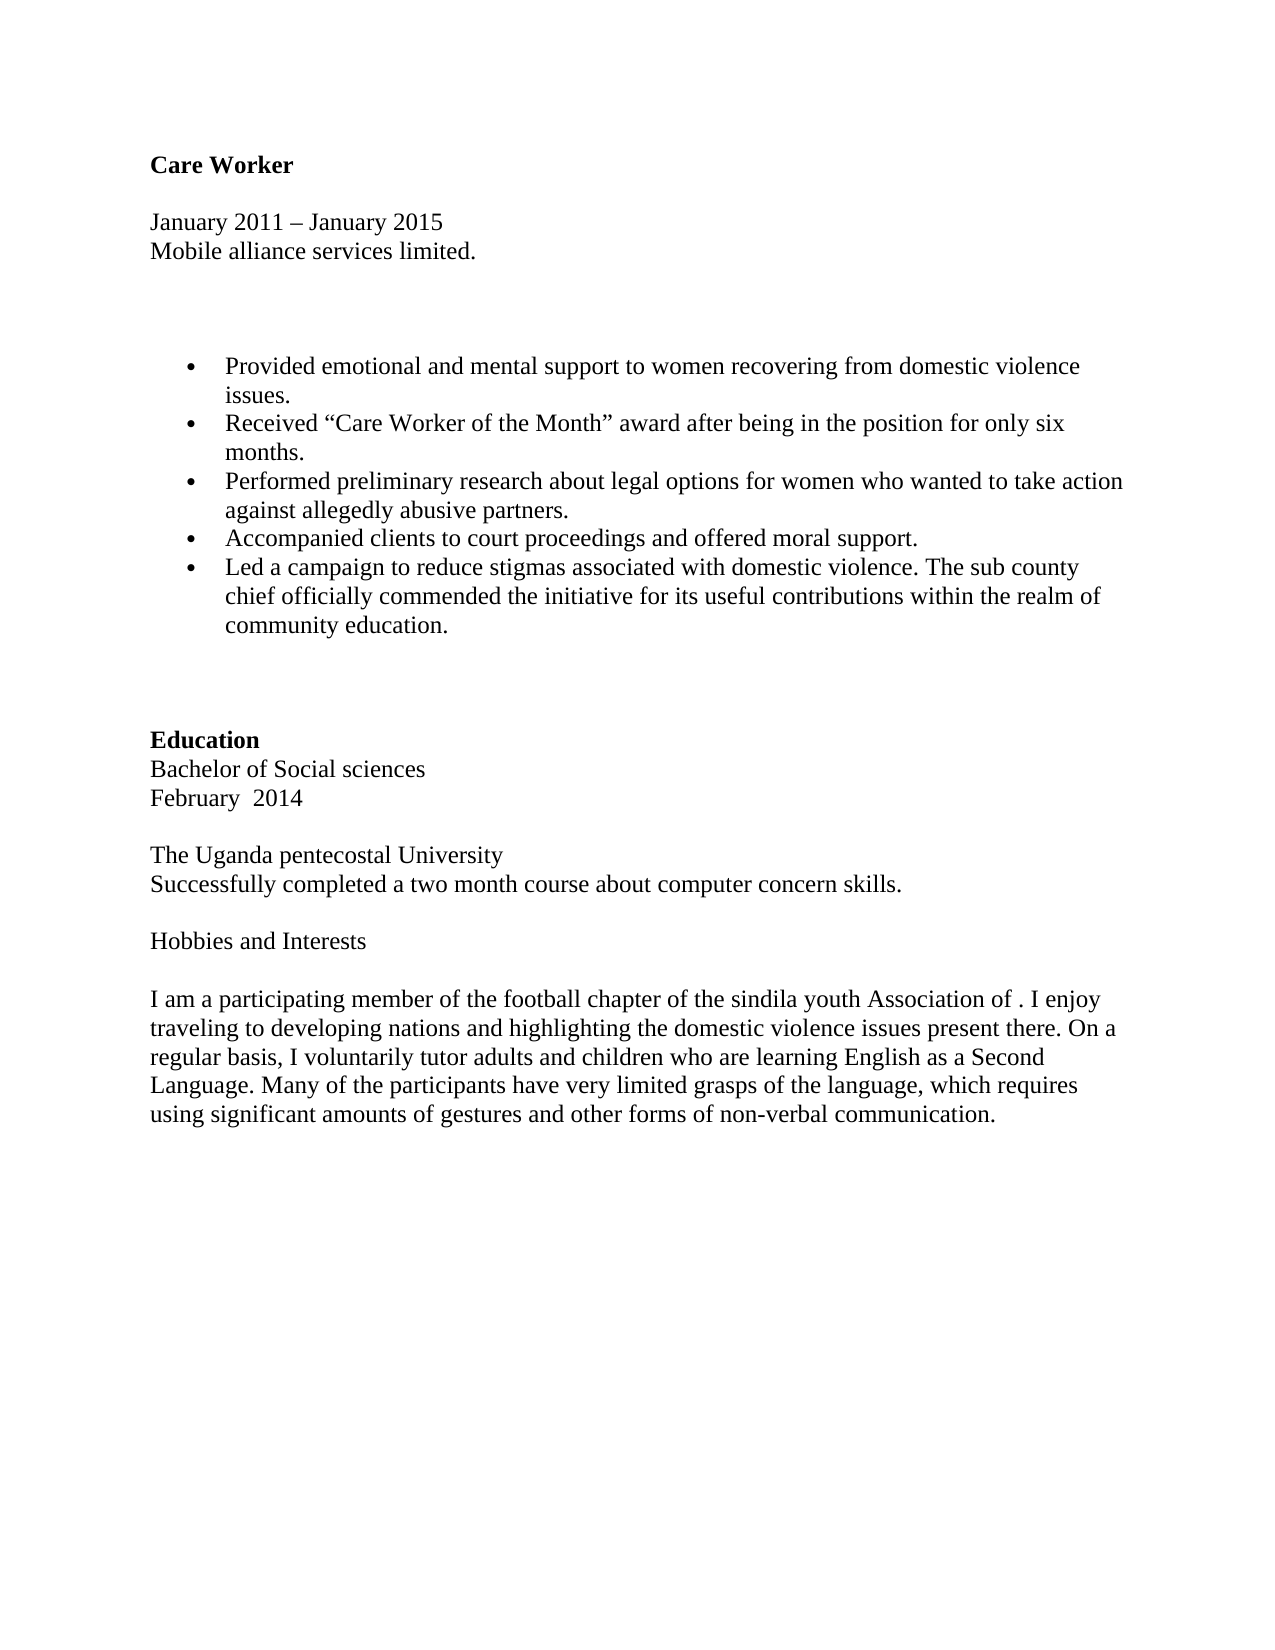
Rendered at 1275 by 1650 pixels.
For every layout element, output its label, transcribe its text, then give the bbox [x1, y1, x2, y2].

text Mobile alliance services limited. [150, 236, 1125, 265]
text February 2014 [150, 783, 1125, 811]
text I am a participating member of the football chapter of the sindila youth Association of . I enjoy traveling to developing nations and highlighting the domestic violence issues present there. On a regular basis, I voluntarily tutor adults and children who are learning English as a Second Language. Many of the participants have very limited grasps of the language, which requires using significant amounts of gestures and other forms of non-verbal communication. [150, 984, 1125, 1128]
text Bachelor of Social sciences [150, 754, 1125, 783]
text Successfully completed a two month course about computer concern skills. [150, 869, 1125, 898]
text Hobbies and Interests [150, 926, 1125, 955]
list Provided emotional and mental support to women recovering from domestic violence issues. [187, 351, 1125, 408]
text January 2011 – January 2015 [150, 207, 1125, 236]
list Accompanied clients to court proceedings and offered moral support. [187, 523, 1125, 552]
text The Uganda pentecostal University [150, 840, 1125, 869]
text Education [150, 725, 1125, 754]
text Care Worker [150, 150, 1125, 179]
list Received “Care Worker of the Month” award after being in the position for only six months. [187, 408, 1125, 466]
list Led a campaign to reduce stigmas associated with domestic violence. The sub county chief officially commended the initiative for its useful contributions within the realm of community education. [187, 552, 1125, 638]
list Performed preliminary research about legal options for women who wanted to take action against allegedly abusive partners. [187, 466, 1125, 523]
